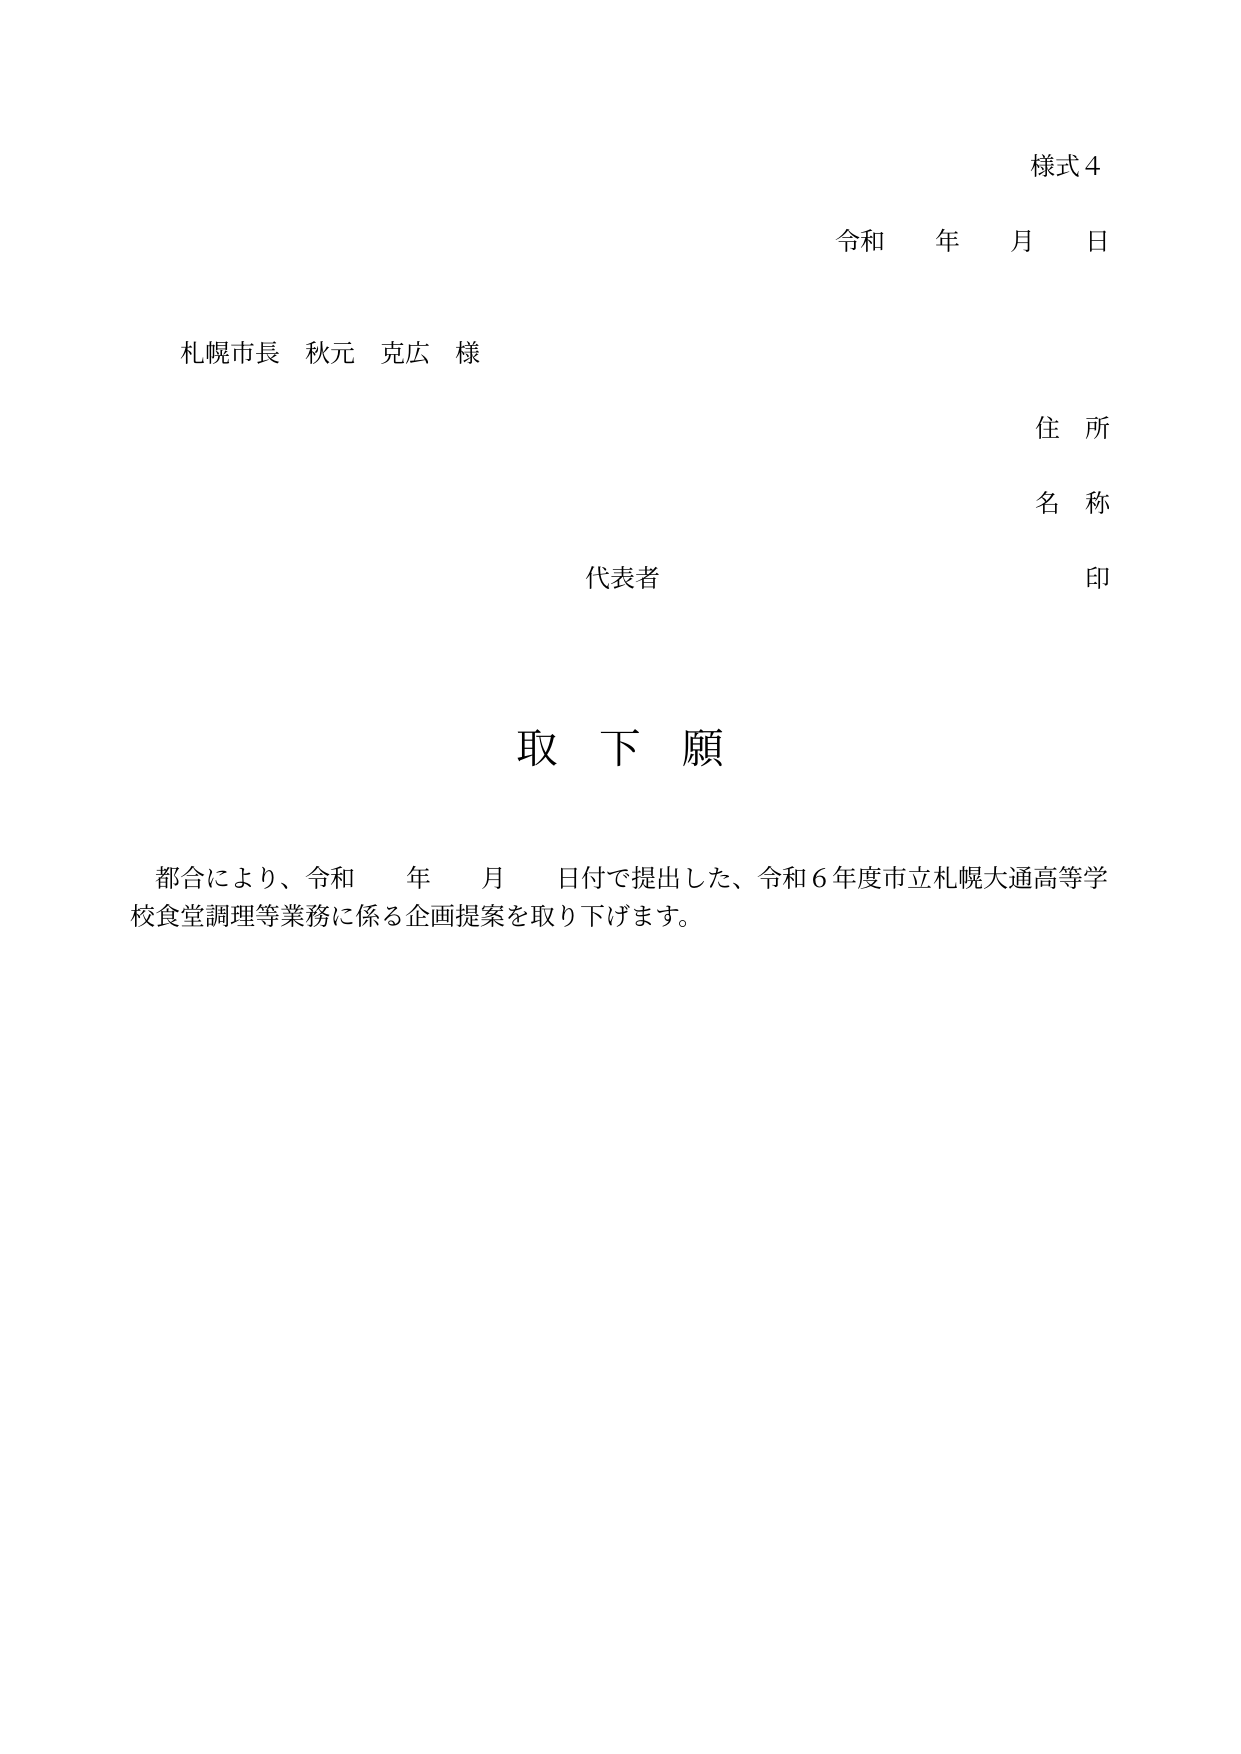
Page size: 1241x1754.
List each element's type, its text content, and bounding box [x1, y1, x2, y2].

text 様式４ [130, 146, 1110, 183]
text 住 所 [130, 408, 1110, 446]
text 令和 年 月 日 [130, 221, 1110, 258]
text 名 称 [130, 483, 1110, 521]
text 都合により、令和 年 月 日付で提出した、令和６年度市立札幌大通高等学校食堂調理等業務に係る企画提案を取り下げます。 [130, 858, 1110, 933]
text 代表者 印 [130, 558, 1110, 596]
text 取 下 願 [130, 708, 1110, 783]
text 札幌市長 秋元 克広 様 [130, 333, 1110, 371]
